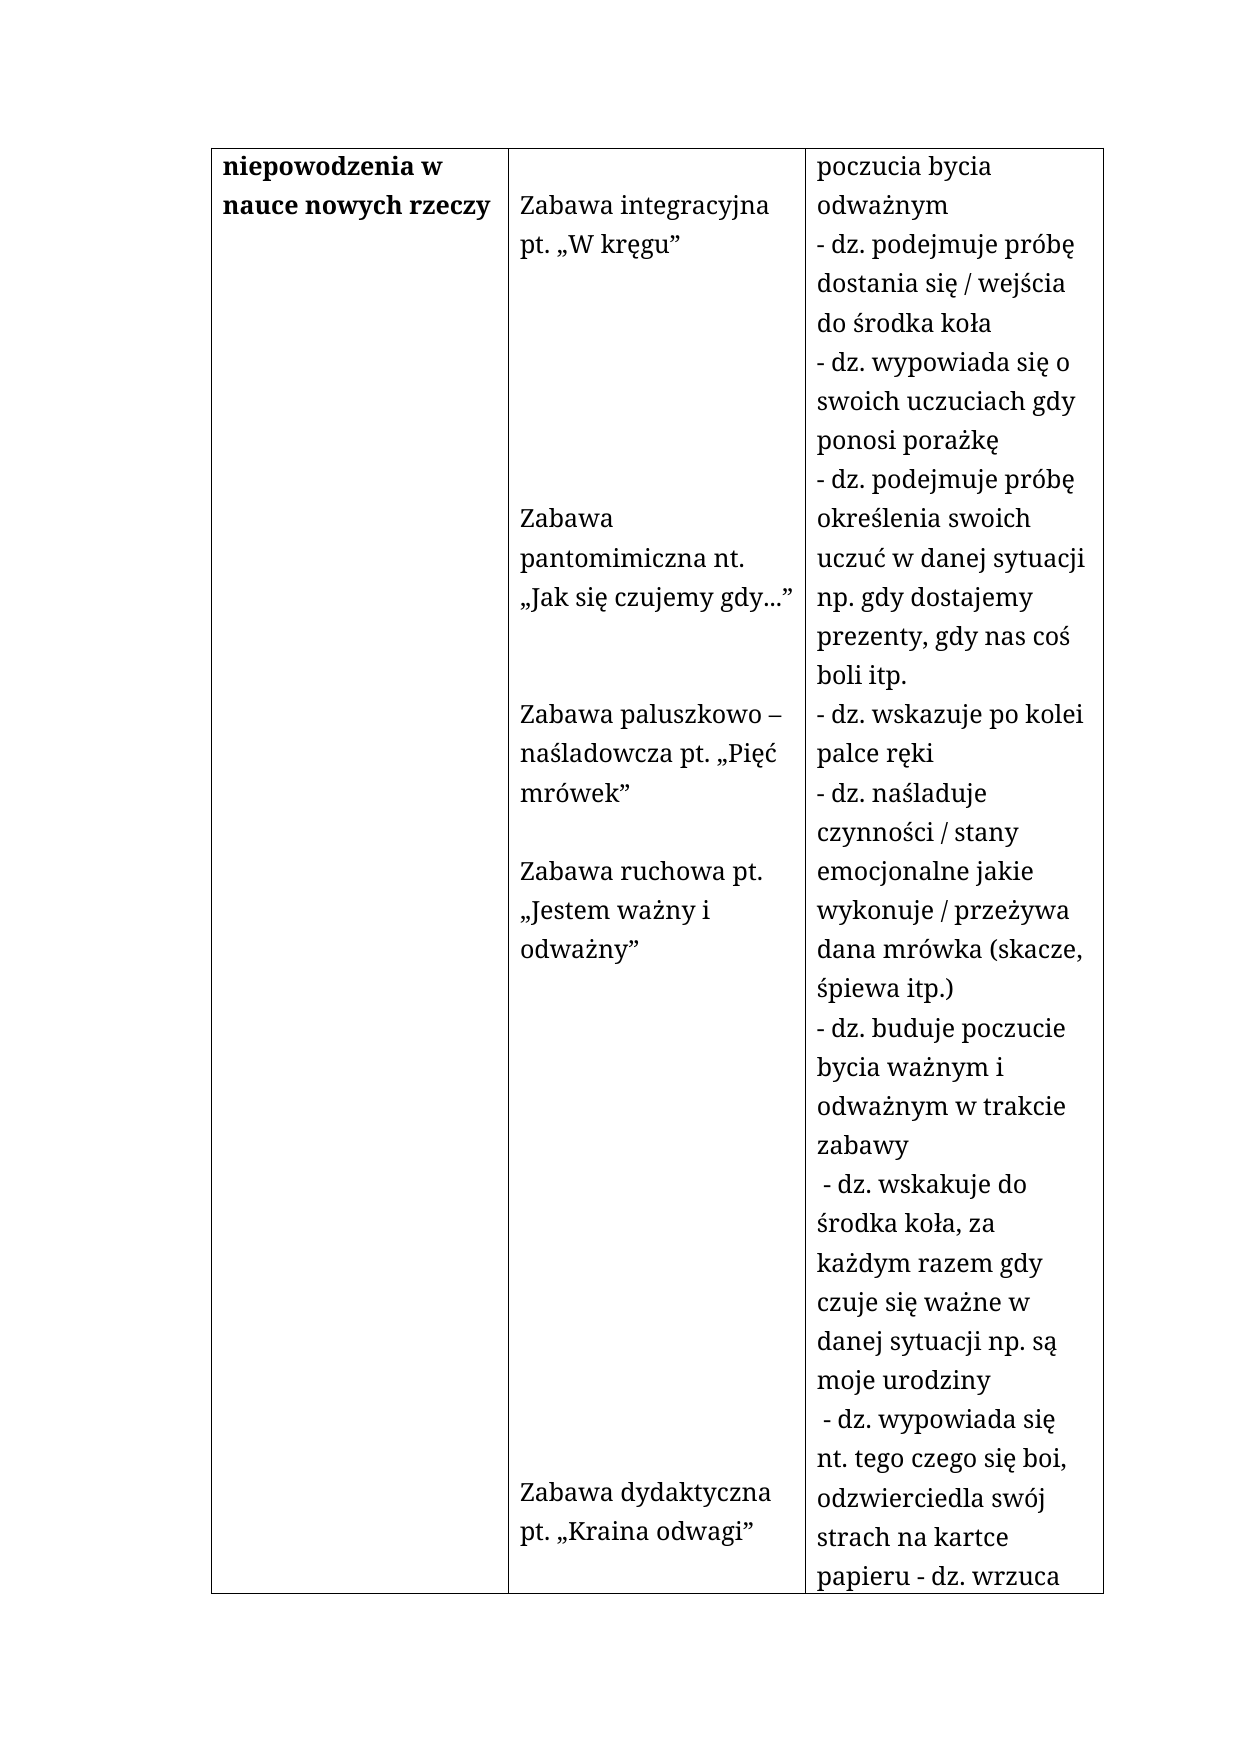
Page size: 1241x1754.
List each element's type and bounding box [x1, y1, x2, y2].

table_cell [509, 149, 805, 1593]
table_cell [806, 149, 1103, 1593]
table_cell [212, 149, 508, 1593]
